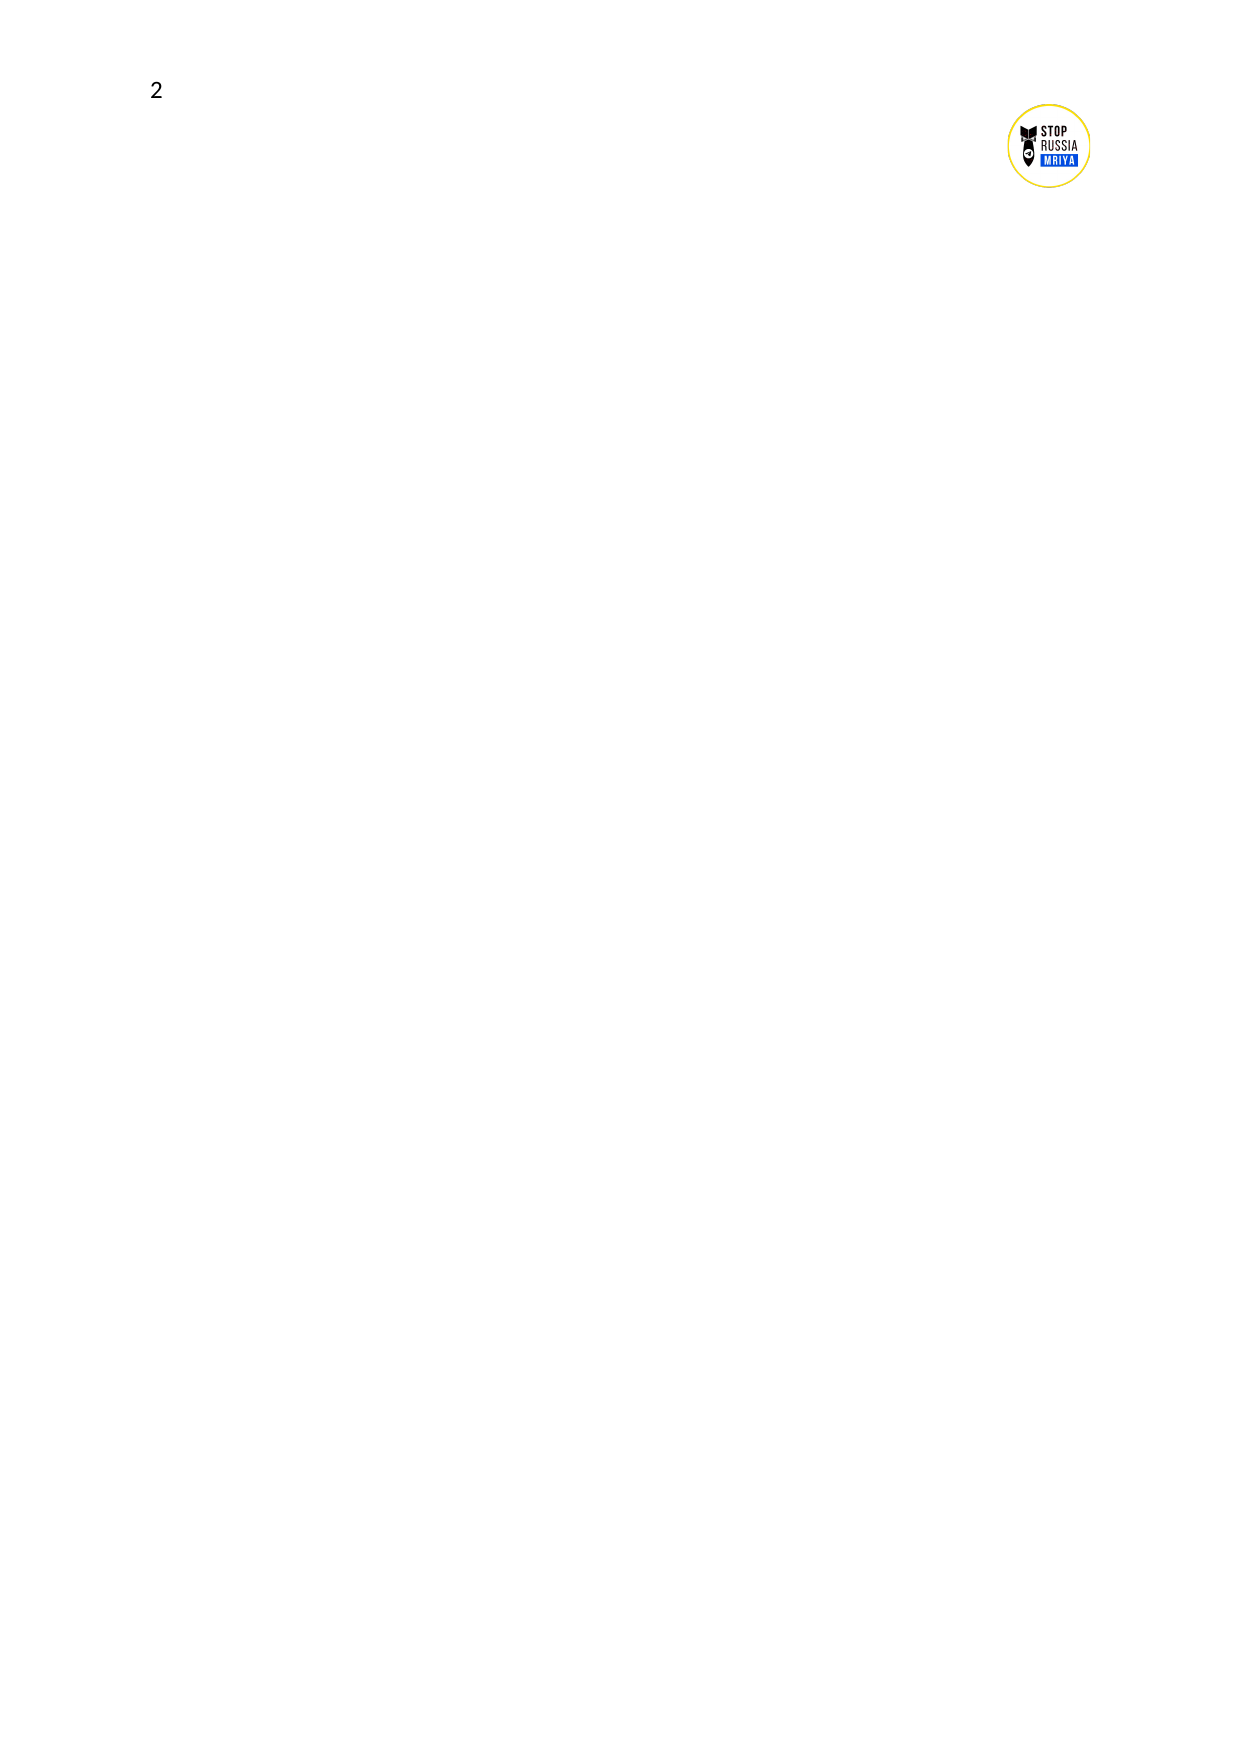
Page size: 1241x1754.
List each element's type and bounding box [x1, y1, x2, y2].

picture [1007, 104, 1091, 188]
